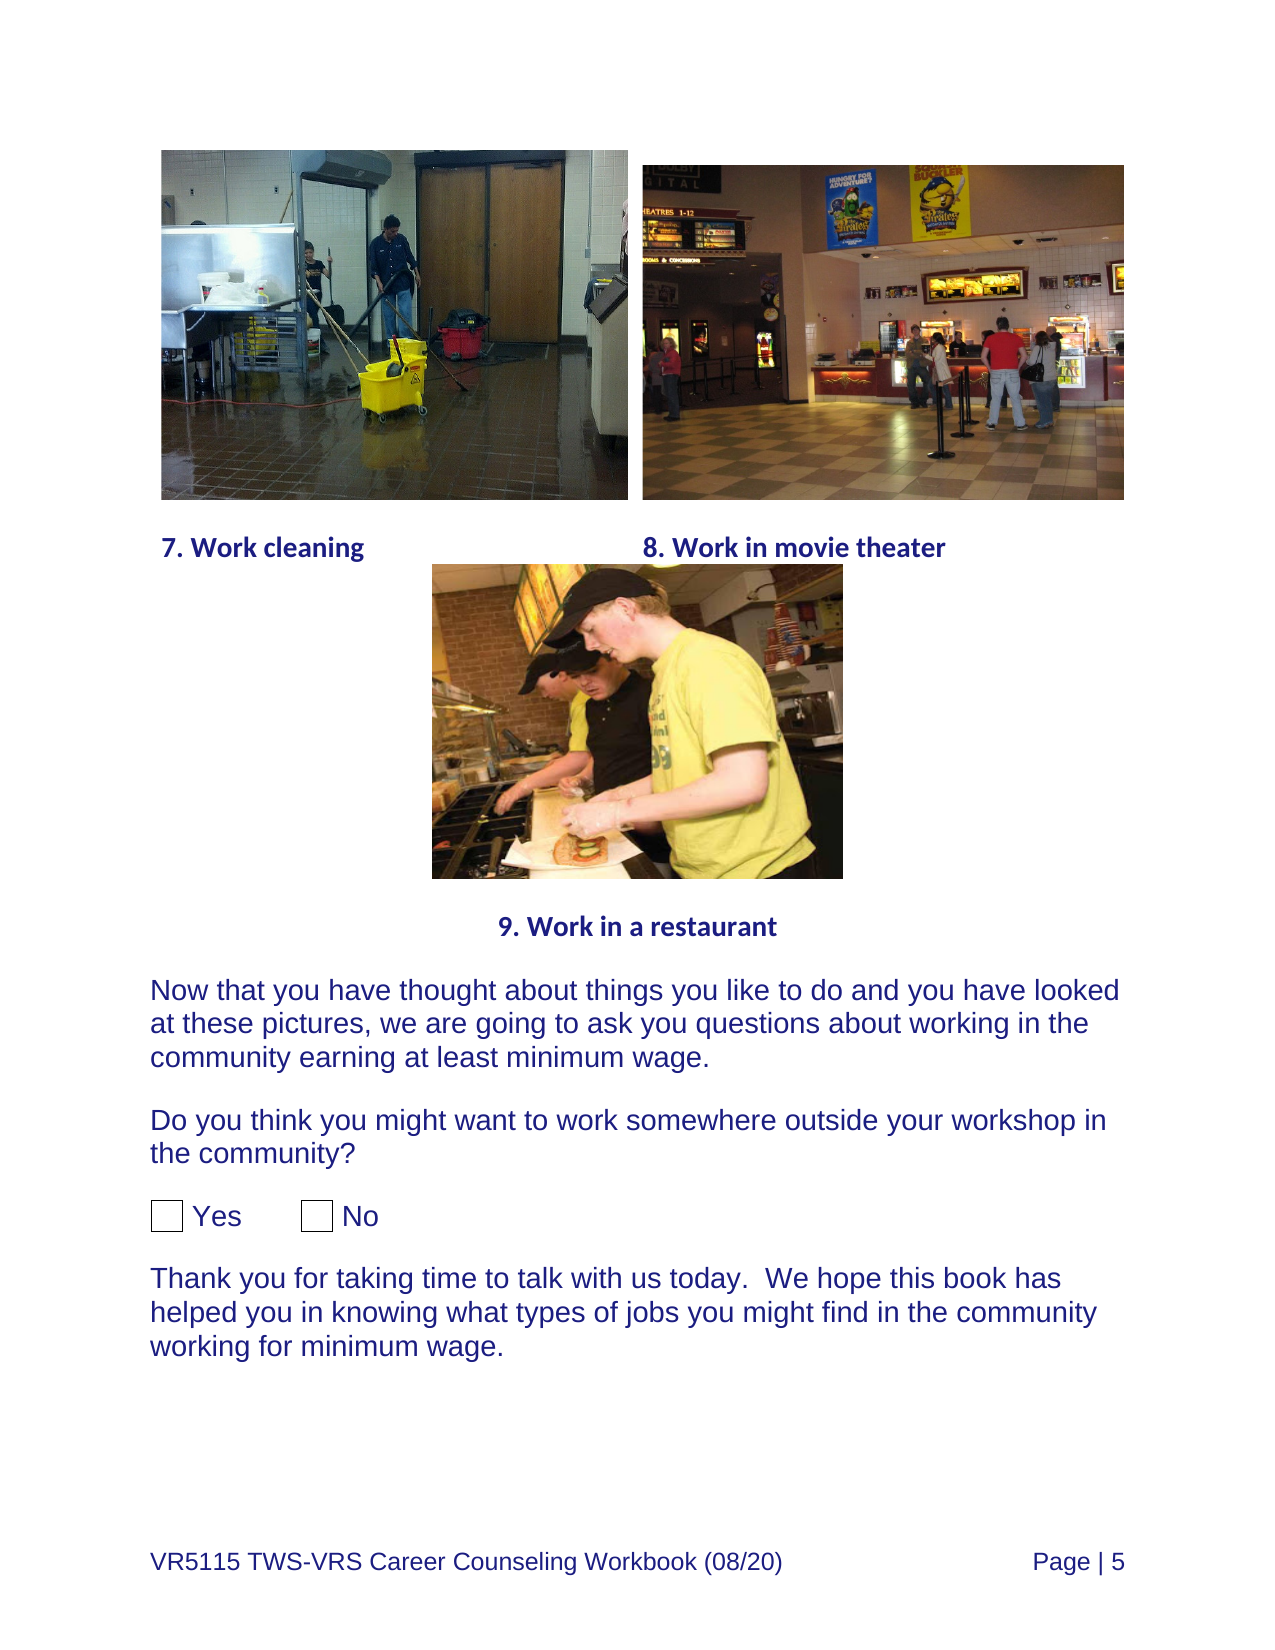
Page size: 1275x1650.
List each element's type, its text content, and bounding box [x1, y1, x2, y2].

table_cell 7. Work cleaning [150, 150, 631, 565]
text Thank you for taking time to talk with us today. We hope this book has helped you in knowing what types of jobs you might find in the community working for minimum wage. [150, 1262, 1125, 1362]
picture [161, 150, 628, 500]
text Yes No [150, 1199, 1125, 1232]
picture [432, 564, 843, 879]
table_cell 9. Work in a restaurant [150, 565, 1125, 944]
table_cell 8. Work in movie theater [631, 150, 1125, 565]
text Now that you have thought about things you like to do and you have looked at these pictures, we are going to ask you questions about working in the community earning at least minimum wage. [150, 973, 1125, 1073]
picture [642, 165, 1124, 500]
text Do you think you might want to work somewhere outside your workshop in the community? [150, 1103, 1125, 1170]
